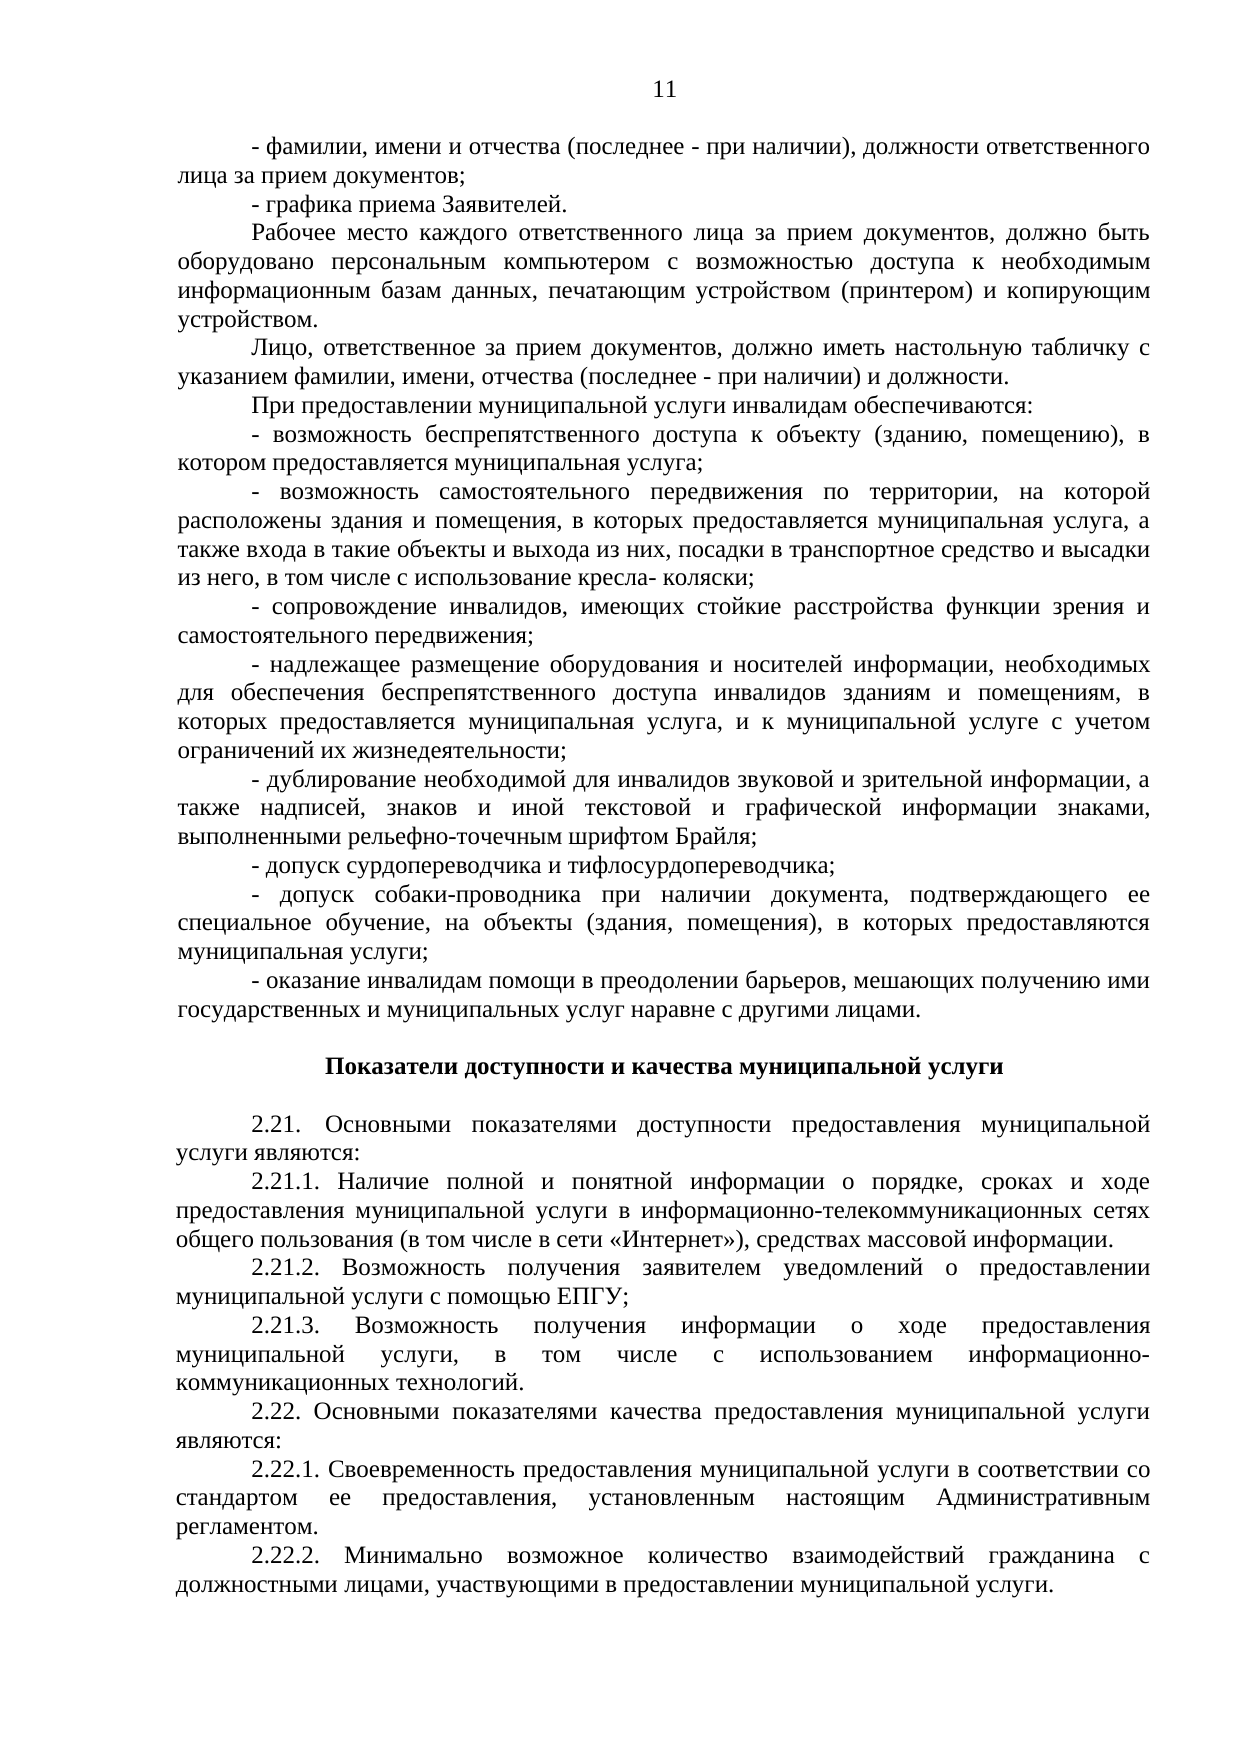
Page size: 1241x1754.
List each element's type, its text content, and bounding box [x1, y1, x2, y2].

text Рабочее место каждого ответственного лица за прием документов, должно быть оборудовано персональным компьютером с возможностью доступа к необходимым информационным базам данных, печатающим устройством (принтером) и копирующим устройством. [177, 217, 1151, 332]
text - сопровождение инвалидов, имеющих стойкие расстройства функции зрения и самостоятельного передвижения; [177, 591, 1151, 649]
text - надлежащее размещение оборудования и носителей информации, необходимых для обеспечения беспрепятственного доступа инвалидов зданиям и помещениям, в которых предоставляется муниципальная услуга, и к муниципальной услуге с учетом ограничений их жизнедеятельности; [177, 649, 1151, 764]
text - оказание инвалидам помощи в преодолении барьеров, мешающих получению ими государственных и муниципальных услуг наравне с другими лицами. [177, 965, 1151, 1022]
text При предоставлении муниципальной услуги инвалидам обеспечиваются: [177, 390, 1151, 419]
text 2.21.2. Возможность получения заявителем уведомлений о предоставлении муниципальной услуги с помощью ЕПГУ; [176, 1252, 1151, 1310]
text 2.22.1. Своевременность предоставления муниципальной услуги в соответствии со стандартом ее предоставления, установленным настоящим Административным регламентом. [176, 1454, 1151, 1540]
text - фамилии, имени и отчества (последнее - при наличии), должности ответственного лица за прием документов; [177, 131, 1151, 189]
text Лицо, ответственное за прием документов, должно иметь настольную табличку с указанием фамилии, имени, отчества (последнее - при наличии) и должности. [177, 332, 1151, 390]
text 2.21.3. Возможность получения информации о ходе предоставления муниципальной услуги, в том числе с использованием информационно-коммуникационных технологий. [176, 1310, 1151, 1396]
subtitle Показатели доступности и качества муниципальной услуги [177, 1051, 1152, 1080]
text - допуск сурдопереводчика и тифлосурдопереводчика; [177, 850, 1151, 879]
text 2.22. Основными показателями качества предоставления муниципальной услуги являются: [176, 1396, 1151, 1454]
text - возможность самостоятельного передвижения по территории, на которой расположены здания и помещения, в которых предоставляется муниципальная услуга, а также входа в такие объекты и выхода из них, посадки в транспортное средство и высадки из него, в том числе с использование кресла- коляски; [177, 476, 1151, 591]
text - дублирование необходимой для инвалидов звуковой и зрительной информации, а также надписей, знаков и иной текстовой и графической информации знаками, выполненными рельефно-точечным шрифтом Брайля; [177, 764, 1151, 850]
text 2.22.2. Минимально возможное количество взаимодействий гражданина с должностными лицами, участвующими в предоставлении муниципальной услуги. [176, 1540, 1151, 1597]
text - возможность беспрепятственного доступа к объекту (зданию, помещению), в котором предоставляется муниципальная услуга; [177, 419, 1151, 476]
text 2.21. Основными показателями доступности предоставления муниципальной услуги являются: [176, 1109, 1151, 1166]
text - допуск собаки-проводника при наличии документа, подтверждающего ее специальное обучение, на объекты (здания, помещения), в которых предоставляются муниципальная услуги; [177, 879, 1151, 965]
text 2.21.1. Наличие полной и понятной информации о порядке, сроках и ходе предоставления муниципальной услуги в информационно-телекоммуникационных сетях общего пользования (в том числе в сети «Интернет»), средствах массовой информации. [176, 1166, 1151, 1252]
text - графика приема Заявителей. [177, 189, 1151, 217]
